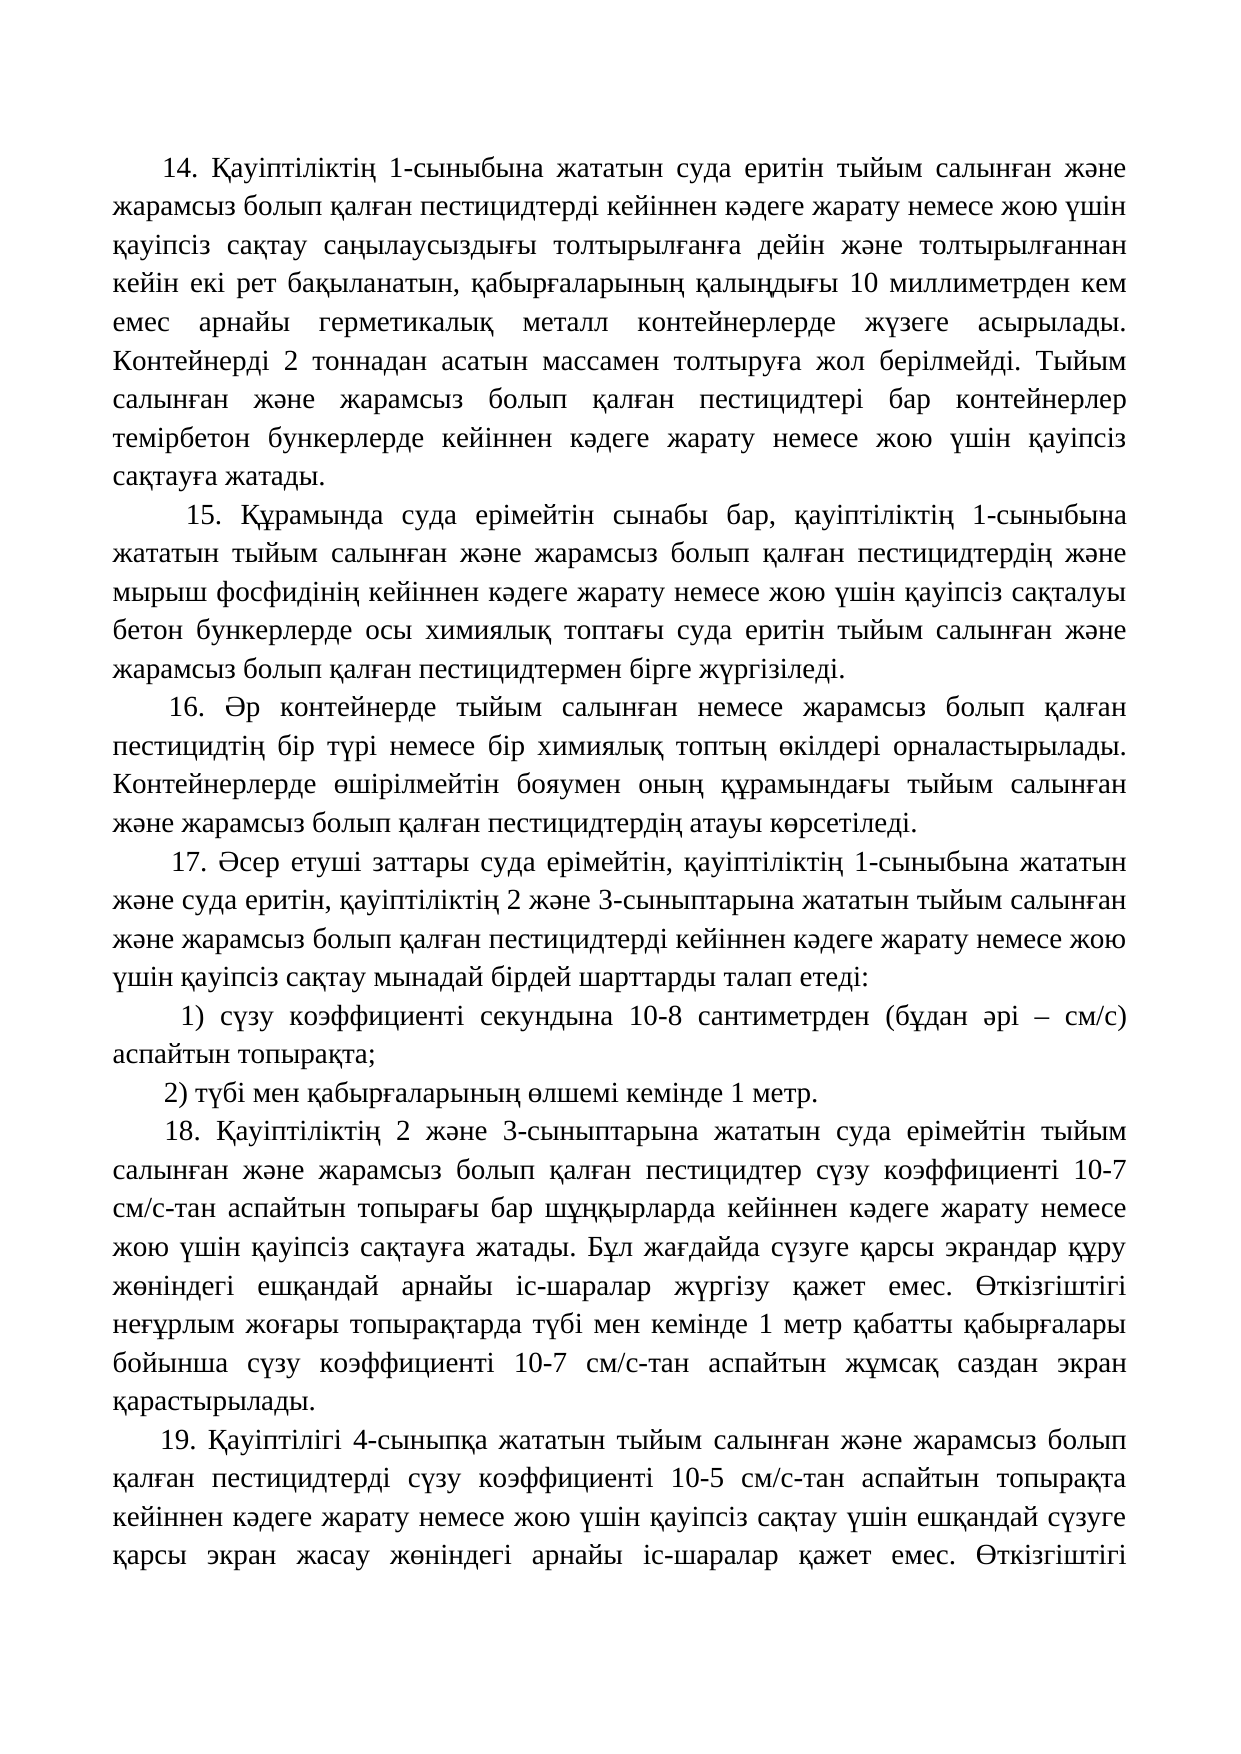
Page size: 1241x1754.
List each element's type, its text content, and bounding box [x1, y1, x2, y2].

text 2) түбі мен қабырғаларының өлшемі кемінде 1 метр. [112, 1075, 1128, 1108]
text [112, 1422, 1128, 1571]
text 15. Құрамында суда ерімейтін сынабы бар, қауіптіліктің 1-сыныбына жататын тыйым салынған және жарамсыз болып қалған пестицидтердің және мырыш фосфидінің кейіннен кәдеге жарату немесе жою үшін қауіпсіз сақталуы бетон бункерлерде осы химиялық топтағы суда еритін тыйым салынған және жарамсыз болып қалған пестицидтермен бірге жүргізіледі. [112, 497, 1128, 684]
text 14. Қауіптіліктің 1-сыныбына жататын суда еритін тыйым салынған және жарамсыз болып қалған пестицидтерді кейіннен кәдеге жарату немесе жою үшін қауіпсіз сақтау саңылаусыздығы толтырылғанға дейін және толтырылғаннан кейін екі рет бақыланатын, қабырғаларының қалыңдығы 10 миллиметрден кем емес арнайы герметикалық металл контейнерлерде жүзеге асырылады. Контейнерді 2 тоннадан асатын массамен толтыруға жол берілмейді. Тыйым салынған және жарамсыз болып қалған пестицидтері бар контейнерлер темірбетон бункерлерде кейіннен кәдеге жарату немесе жою үшін қауіпсіз сақтауға жатады. [112, 150, 1128, 492]
text 16. Әр контейнерде тыйым салынған немесе жарамсыз болып қалған пестицидтің бір түрі немесе бір химиялық топтың өкілдері орналастырылады. Контейнерлерде өшірілмейтін бояумен оның құрамындағы тыйым салынған және жарамсыз болып қалған пестицидтердің атауы көрсетіледі. [112, 689, 1128, 839]
text 17. Әсер етуші заттары суда ерімейтін, қауіптіліктің 1-сыныбына жататын және суда еритін, қауіптіліктің 2 және 3-сыныптарына жататын тыйым салынған және жарамсыз болып қалған пестицидтерді кейіннен кәдеге жарату немесе жою үшін қауіпсіз сақтау мынадай бірдей шарттарды талап етеді: [112, 844, 1128, 993]
text 18. Қауіптіліктің 2 және 3-сыныптарына жататын суда ерімейтін тыйым салынған және жарамсыз болып қалған пестицидтер сүзу коэффициенті 10-7 см/с-тан аспайтын топырағы бар шұңқырларда кейіннен кәдеге жарату немесе жою үшін қауіпсіз сақтауға жатады. Бұл жағдайда сүзуге қарсы экрандар құру жөніндегі ешқандай арнайы іс-шаралар жүргізу қажет емес. Өткізгіштігі неғұрлым жоғары топырақтарда түбі мен кемінде 1 метр қабатты қабырғалары бойынша сүзу коэффициенті 10-7 см/с-тан аспайтын жұмсақ саздан экран қарастырылады. [112, 1113, 1128, 1417]
text 1) сүзу коэффициенті секундына 10-8 сантиметрден (бұдан әрі – см/с) аспайтын топырақта; [112, 998, 1128, 1070]
